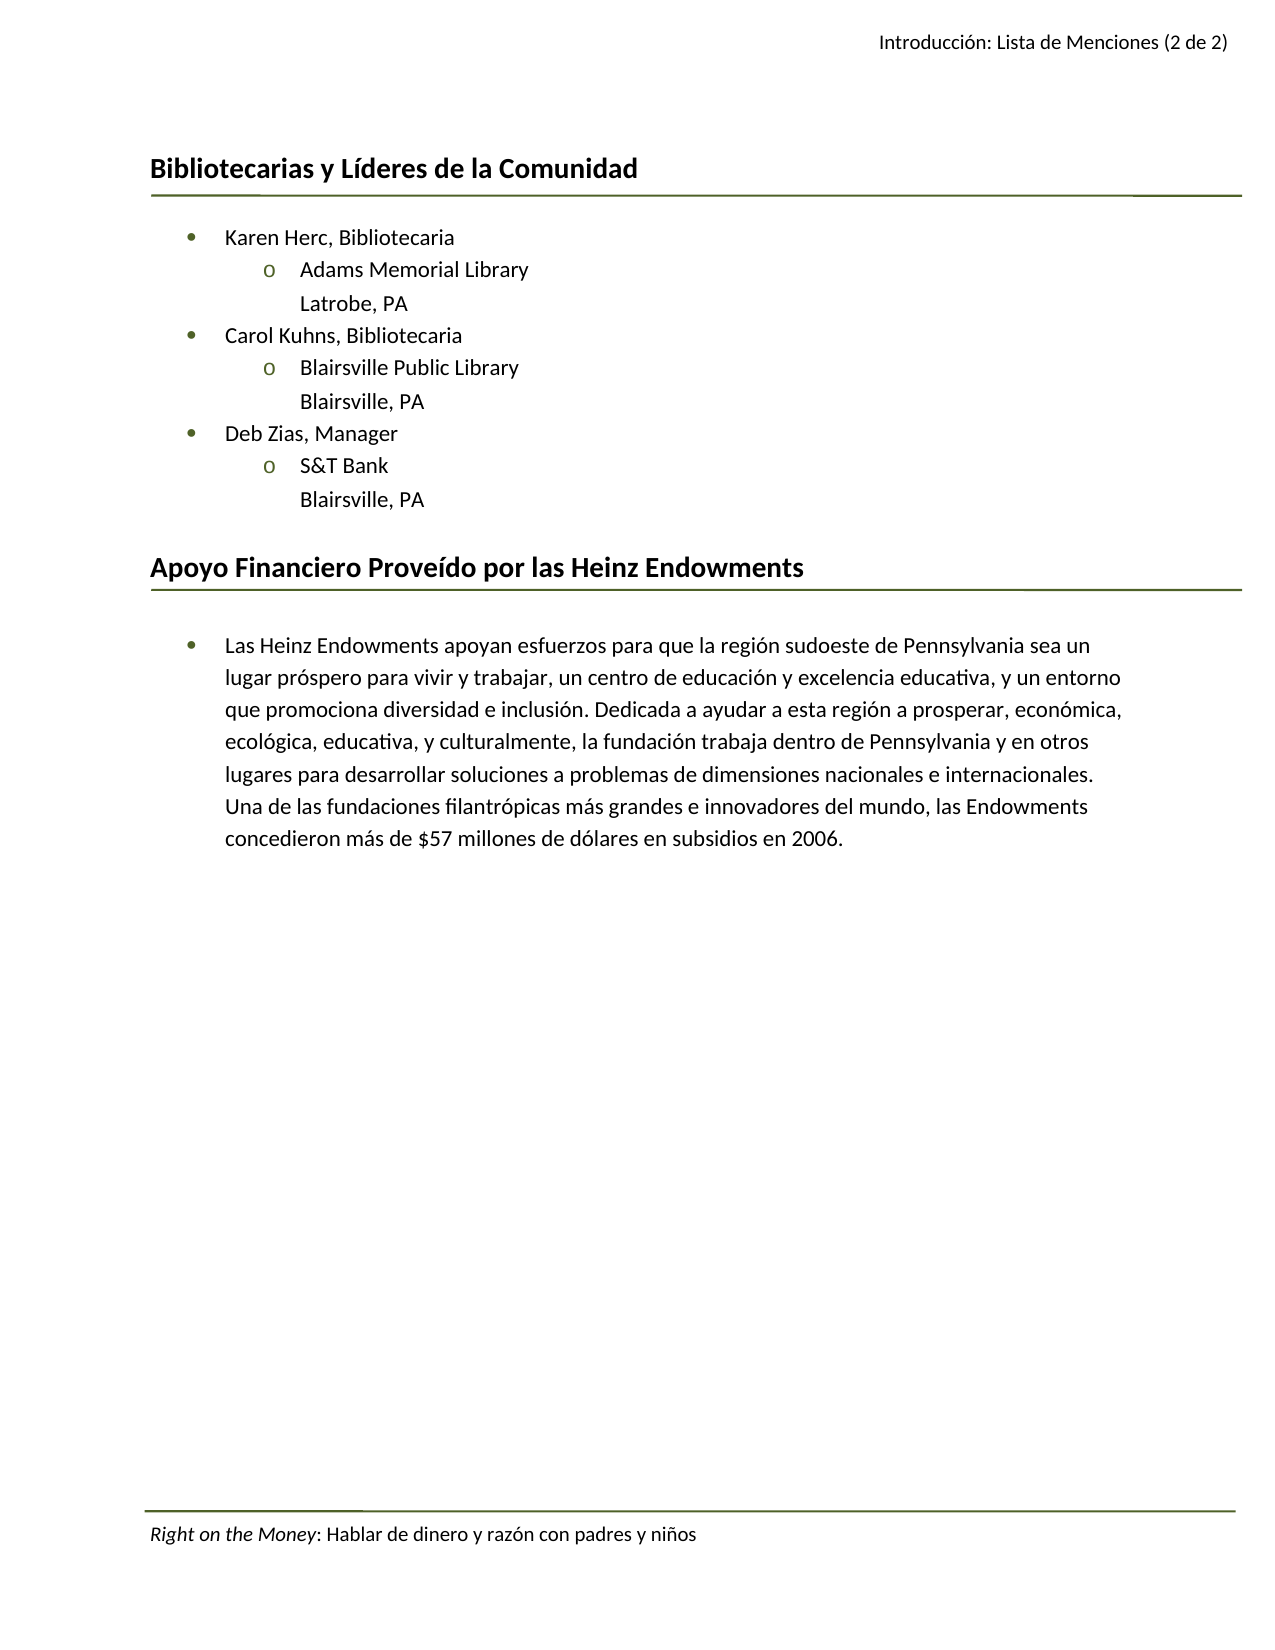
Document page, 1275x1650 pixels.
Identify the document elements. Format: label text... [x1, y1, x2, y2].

list Karen Herc, Bibliotecaria [187, 223, 1125, 251]
list S&T Bank [262, 451, 1125, 480]
text Blairsville, PA [300, 485, 1125, 513]
text Latrobe, PA [300, 289, 1125, 317]
list Carol Kuhns, Bibliotecaria [187, 321, 1125, 349]
list Blairsville Public Library [262, 353, 1125, 382]
list Las Heinz Endowments apoyan esfuerzos para que la región sudoeste de Pennsylvania sea un lugar próspero para vivir y trabajar, un centro de educación y excelencia educativa, y un entorno que promociona diversidad e inclusión. Dedicada a ayudar a esta región a prosperar, económica, ecológica, educativa, y culturalmente, la fundación trabaja dentro de Pennsylvania y en otros lugares para desarrollar soluciones a problemas de dimensiones nacionales e internacionales. Una de las fundaciones filantrópicas más grandes e innovadores del mundo, las Endowments concedieron más de $57 millones de dólares en subsidios en 2006. [187, 631, 1125, 852]
list Adams Memorial Library [262, 255, 1125, 284]
text Apoyo Financiero Proveído por las Heinz Endowments [150, 549, 1125, 585]
text Blairsville, PA [300, 387, 1125, 415]
text Bibliotecarias y Líderes de la Comunidad [150, 150, 1125, 186]
list Deb Zias, Manager [187, 419, 1125, 447]
